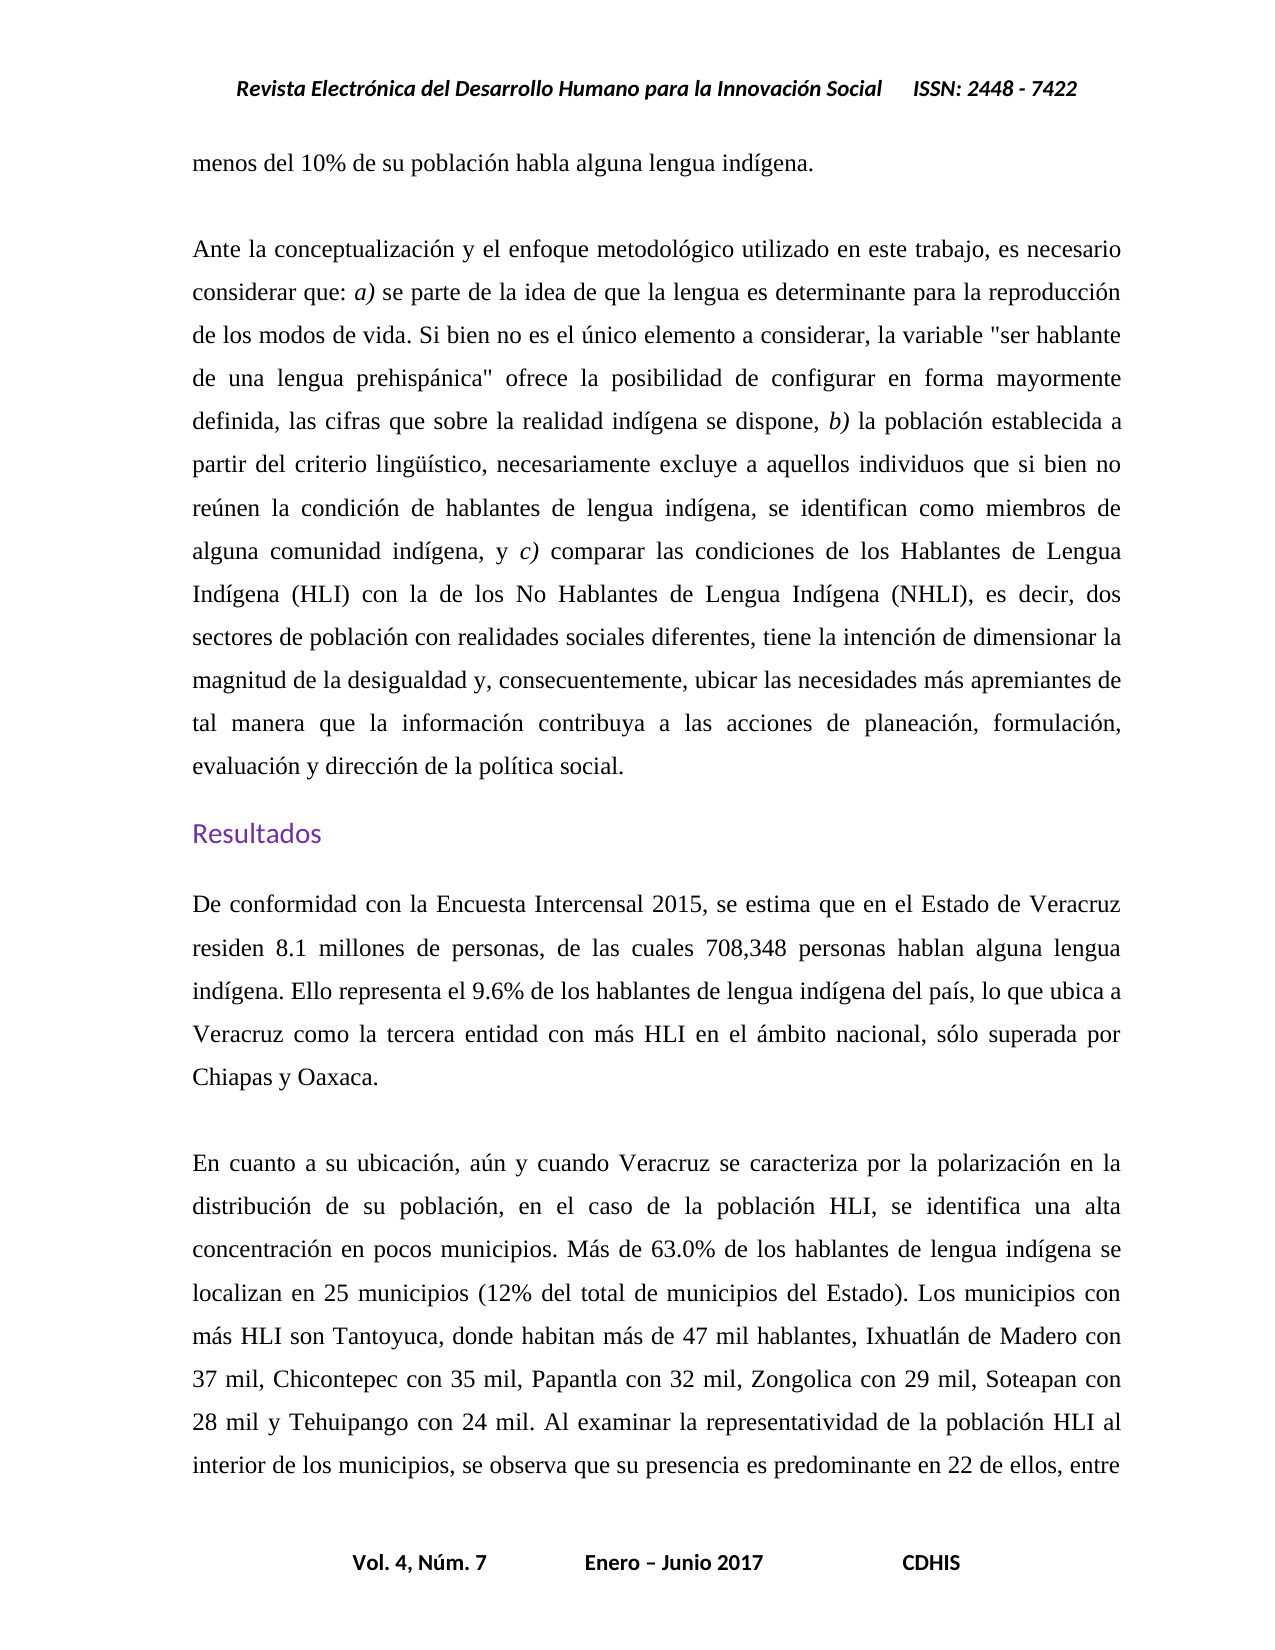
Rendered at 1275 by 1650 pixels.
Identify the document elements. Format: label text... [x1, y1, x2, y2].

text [192, 148, 1122, 176]
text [192, 1148, 1122, 1479]
text Ante la conceptualización y el enfoque metodológico utilizado en este trabajo, es necesario considerar que: a) se parte de la idea de que la lengua es determinante para la reproducción de los modos de vida. Si bien no es el único elemento a considerar, la variable "ser hablante de una lengua prehispánica" ofrece la posibilidad de configurar en forma mayormente definida, las cifras que sobre la realidad indígena se dispone, b) la población establecida a partir del criterio lingüístico, necesariamente excluye a aquellos individuos que si bien no reúnen la condición de hablantes de lengua indígena, se identifican como miembros de alguna comunidad indígena, y c) comparar las condiciones de los Hablantes de Lengua Indígena (HLI) con la de los No Hablantes de Lengua Indígena (NHLI), es decir, dos sectores de población con realidades sociales diferentes, tiene la intención de dimensionar la magnitud de la desigualdad y, consecuentemente, ubicar las necesidades más apremiantes de tal manera que la información contribuya a las acciones de planeación, formulación, evaluación y dirección de la política social. [192, 234, 1122, 780]
text De conformidad con la Encuesta Intercensal 2015, se estima que en el Estado de Veracruz residen 8.1 millones de personas, de las cuales 708,348 personas hablan alguna lengua indígena. Ello representa el 9.6% de los hablantes de lengua indígena del país, lo que ubica a Veracruz como la tercera entidad con más HLI en el ámbito nacional, sólo superada por Chiapas y Oaxaca. [192, 889, 1122, 1091]
text Resultados [192, 815, 1122, 851]
